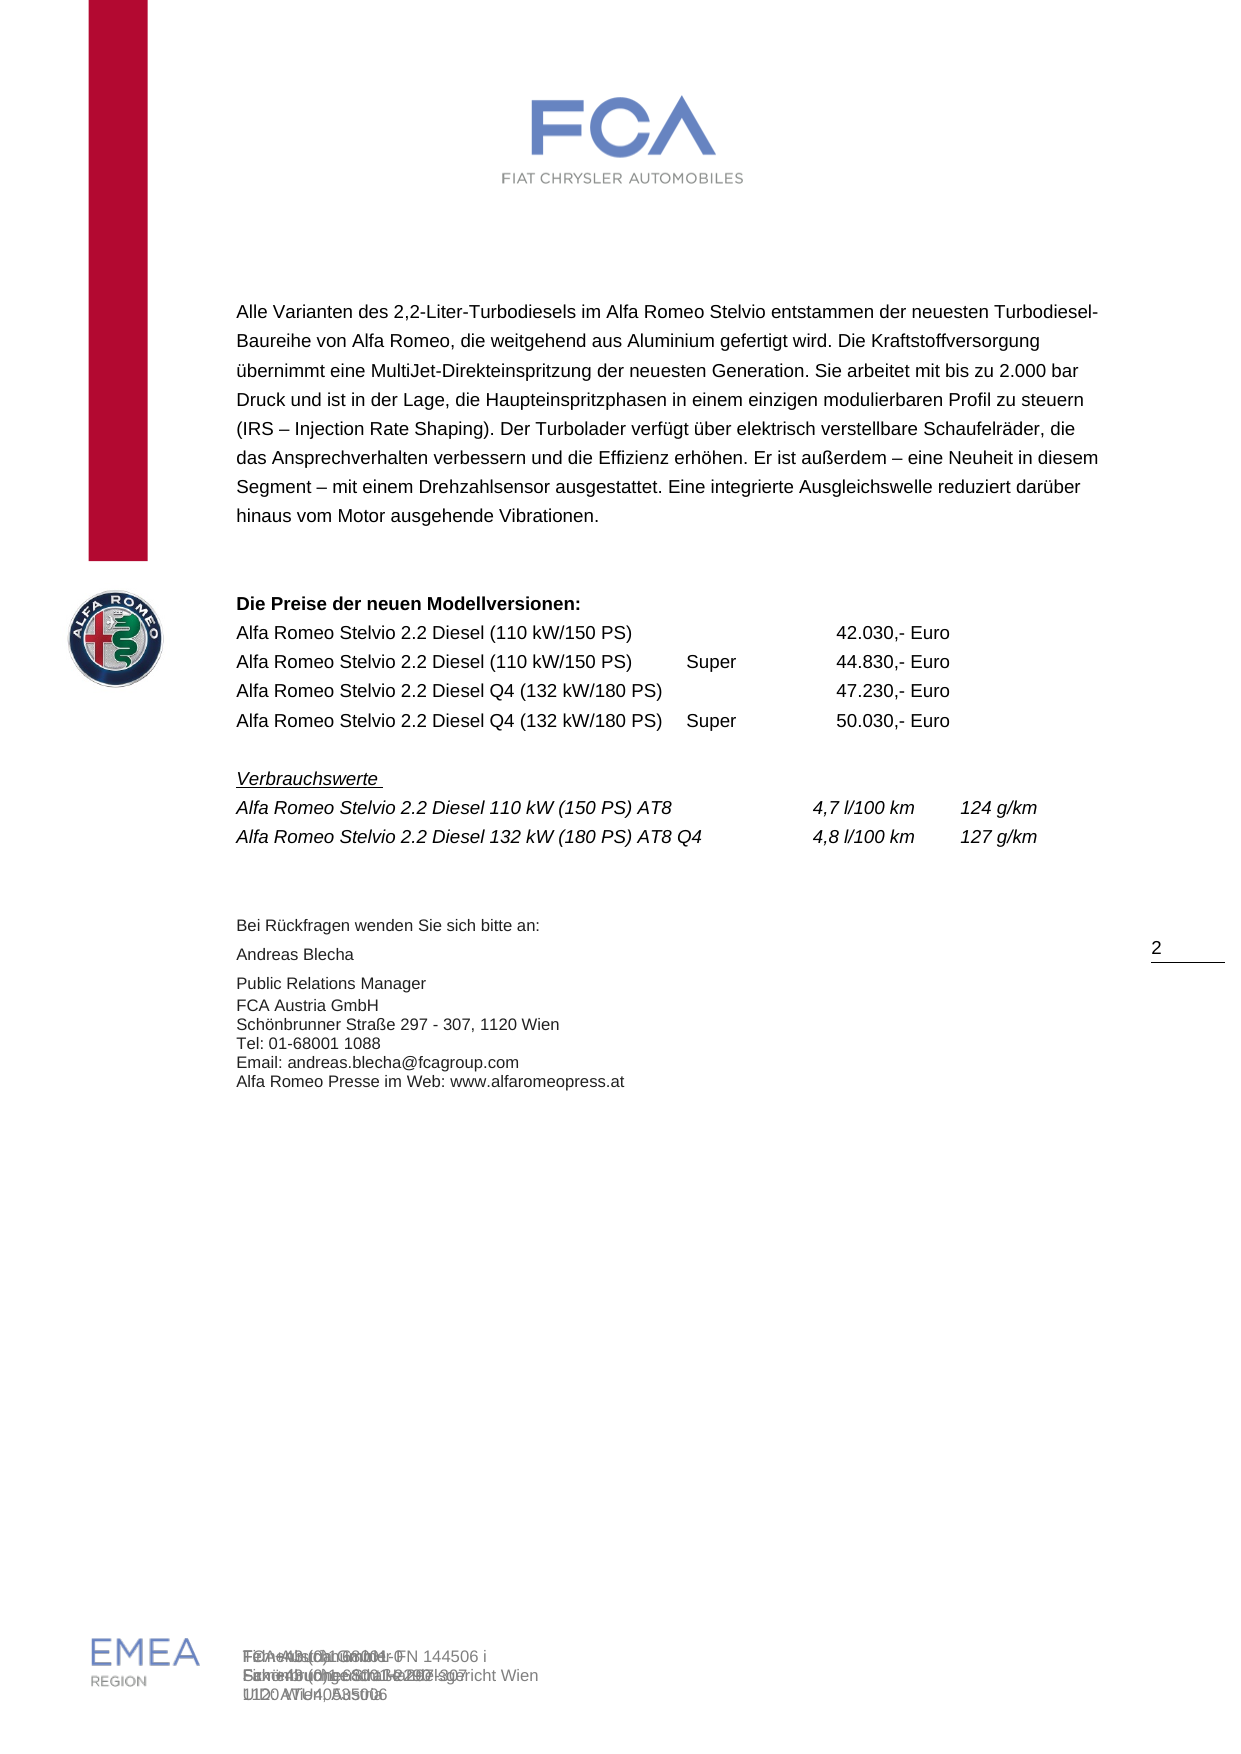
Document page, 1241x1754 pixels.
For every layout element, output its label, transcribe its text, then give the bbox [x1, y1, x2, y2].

text Schönbrunner Straße 297 - 307, 1120 Wien [236, 1014, 1110, 1034]
table_header 4,7 l/100 km [813, 791, 960, 820]
text Alfa Romeo Presse im Web: www.alfaromeopress.at [236, 1072, 1110, 1091]
picture [88, 1633, 201, 1689]
text FCA Austria GmbH [236, 995, 1110, 1014]
text Alfa Romeo Stelvio 2.2 Diesel Q4 (132 kW/180 PS) 47.230,- Euro [236, 674, 1110, 704]
text Die Preise der neuen Modellversionen: [236, 587, 1110, 616]
text Tel: 01-68001 1088 [236, 1034, 1110, 1053]
picture [502, 88, 748, 193]
table_cell 127 g/km [960, 820, 1093, 849]
text Andreas Blecha [236, 937, 1110, 966]
text Email: andreas.blecha@fcagroup.com [236, 1053, 1110, 1072]
table_header 124 g/km [960, 791, 1093, 820]
picture [60, 583, 171, 694]
text Alfa Romeo Stelvio 2.2 Diesel (110 kW/150 PS) Super 44.830,- Euro [236, 645, 1110, 674]
text Alfa Romeo Stelvio 2.2 Diesel (110 kW/150 PS) 42.030,- Euro [236, 616, 1110, 645]
table_cell Alfa Romeo Stelvio 2.2 Diesel 132 kW (180 PS) AT8 Q4 [236, 820, 813, 849]
text Verbrauchswerte [236, 762, 1110, 791]
text Bei Rückfragen wenden Sie sich bitte an: [236, 908, 1110, 937]
table_header Alfa Romeo Stelvio 2.2 Diesel 110 kW (150 PS) AT8 [236, 791, 813, 820]
table_cell 4,8 l/100 km [813, 820, 960, 849]
text Public Relations Manager [236, 966, 1110, 995]
text Alle Varianten des 2,2-Liter-Turbodiesels im Alfa Romeo Stelvio entstammen der neuesten Turbodiesel-Baureihe von Alfa Romeo, die weitgehend aus Aluminium gefertigt wird. Die Kraftstoffversorgung übernimmt eine MultiJet-Direkteinspritzung der neuesten Generation. Sie arbeitet mit bis zu 2.000 bar Druck und ist in der Lage, die Haupteinspritzphasen in einem einzigen modulierbaren Profil zu steuern (IRS – Injection Rate Shaping). Der Turbolader verfügt über elektrisch verstellbare Schaufelräder, die das Ansprechverhalten verbessern und die Effizienz erhöhen. Er ist außerdem – eine Neuheit in diesem Segment – mit einem Drehzahlsensor ausgestattet. Eine integrierte Ausgleichswelle reduziert darüber hinaus vom Motor ausgehende Vibrationen. [236, 295, 1110, 529]
text Alfa Romeo Stelvio 2.2 Diesel Q4 (132 kW/180 PS) Super 50.030,- Euro [236, 704, 1110, 733]
